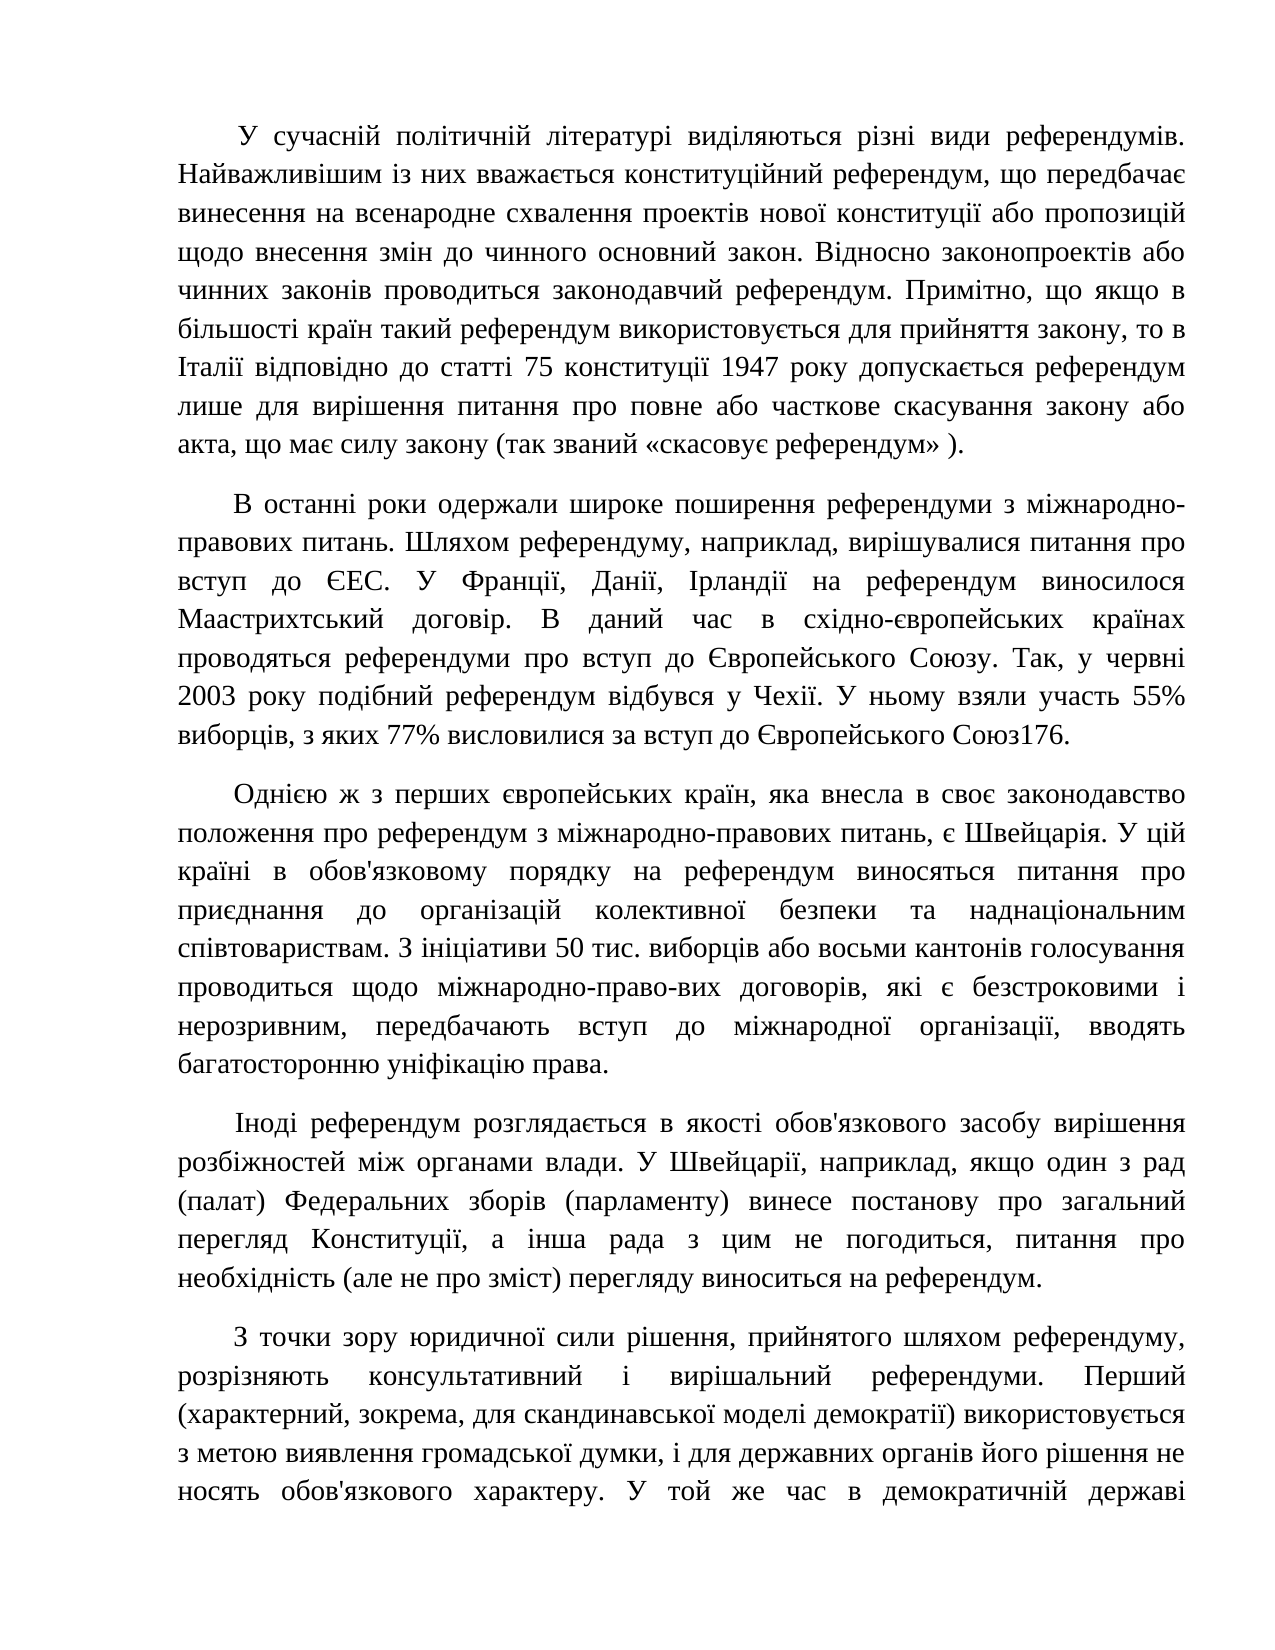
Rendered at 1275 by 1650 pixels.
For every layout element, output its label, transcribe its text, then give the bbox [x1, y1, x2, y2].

text Іноді референдум розглядається в якості обов'язкового засобу вирішення розбіжностей між органами влади. У Швейцарії, наприклад, якщо один з рад (палат) Федеральних зборів (парламенту) винесе постанову про загальний перегляд Конституції, а інша рада з цим не погодиться, питання про необхідність (але не про зміст) перегляду виноситься на референдум. [177, 1106, 1186, 1293]
text В останні роки одержали широке поширення референдуми з міжнародно-правових питань. Шляхом референдуму, наприклад, вирішувалися питання про вступ до ЄЕС. У Франції, Данії, Ірландії на референдум виносилося Маастрихтський договір. В даний час в східно-європейських країнах проводяться референдуми про вступ до Європейського Союзу. Так, у червні 2003 року подібний референдум відбувся у Чехії. У ньому взяли участь 55% виборців, з яких 77% висловилися за вступ до Європейського Союз176. [177, 486, 1186, 751]
text Однією ж з перших європейських країн, яка внесла в своє законодавство положення про референдум з міжнародно-правових питань, є Швейцарія. У цій країні в обов'язковому порядку на референдум виносяться питання про приєднання до організацій колективної безпеки та наднаціональним співтовариствам. З ініціативи 50 тис. виборців або восьми кантонів голосування проводиться щодо міжнародно-право-вих договорів, які є безстроковими і нерозривним, передбачають вступ до міжнародної організації, вводять багатосторонню уніфікацію права. [177, 776, 1186, 1080]
text У сучасній політичній літературі виділяються різні види референдумів. Найважливішим із них вважається конституційний референдум, що передбачає винесення на всенародне схвалення проектів нової конституції або пропозицій щодо внесення змін до чинного основний закон. Відносно законопроектів або чинних законів проводиться законодавчий референдум. Примітно, що якщо в більшості країн такий референдум використовується для прийняття закону, то в Італії відповідно до статті 75 конституції 1947 року допускається референдум лише для вирішення питання про повне або часткове скасування закону або акта, що має силу закону (так званий «скасовує референдум» ). [177, 118, 1186, 460]
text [177, 1319, 1186, 1507]
